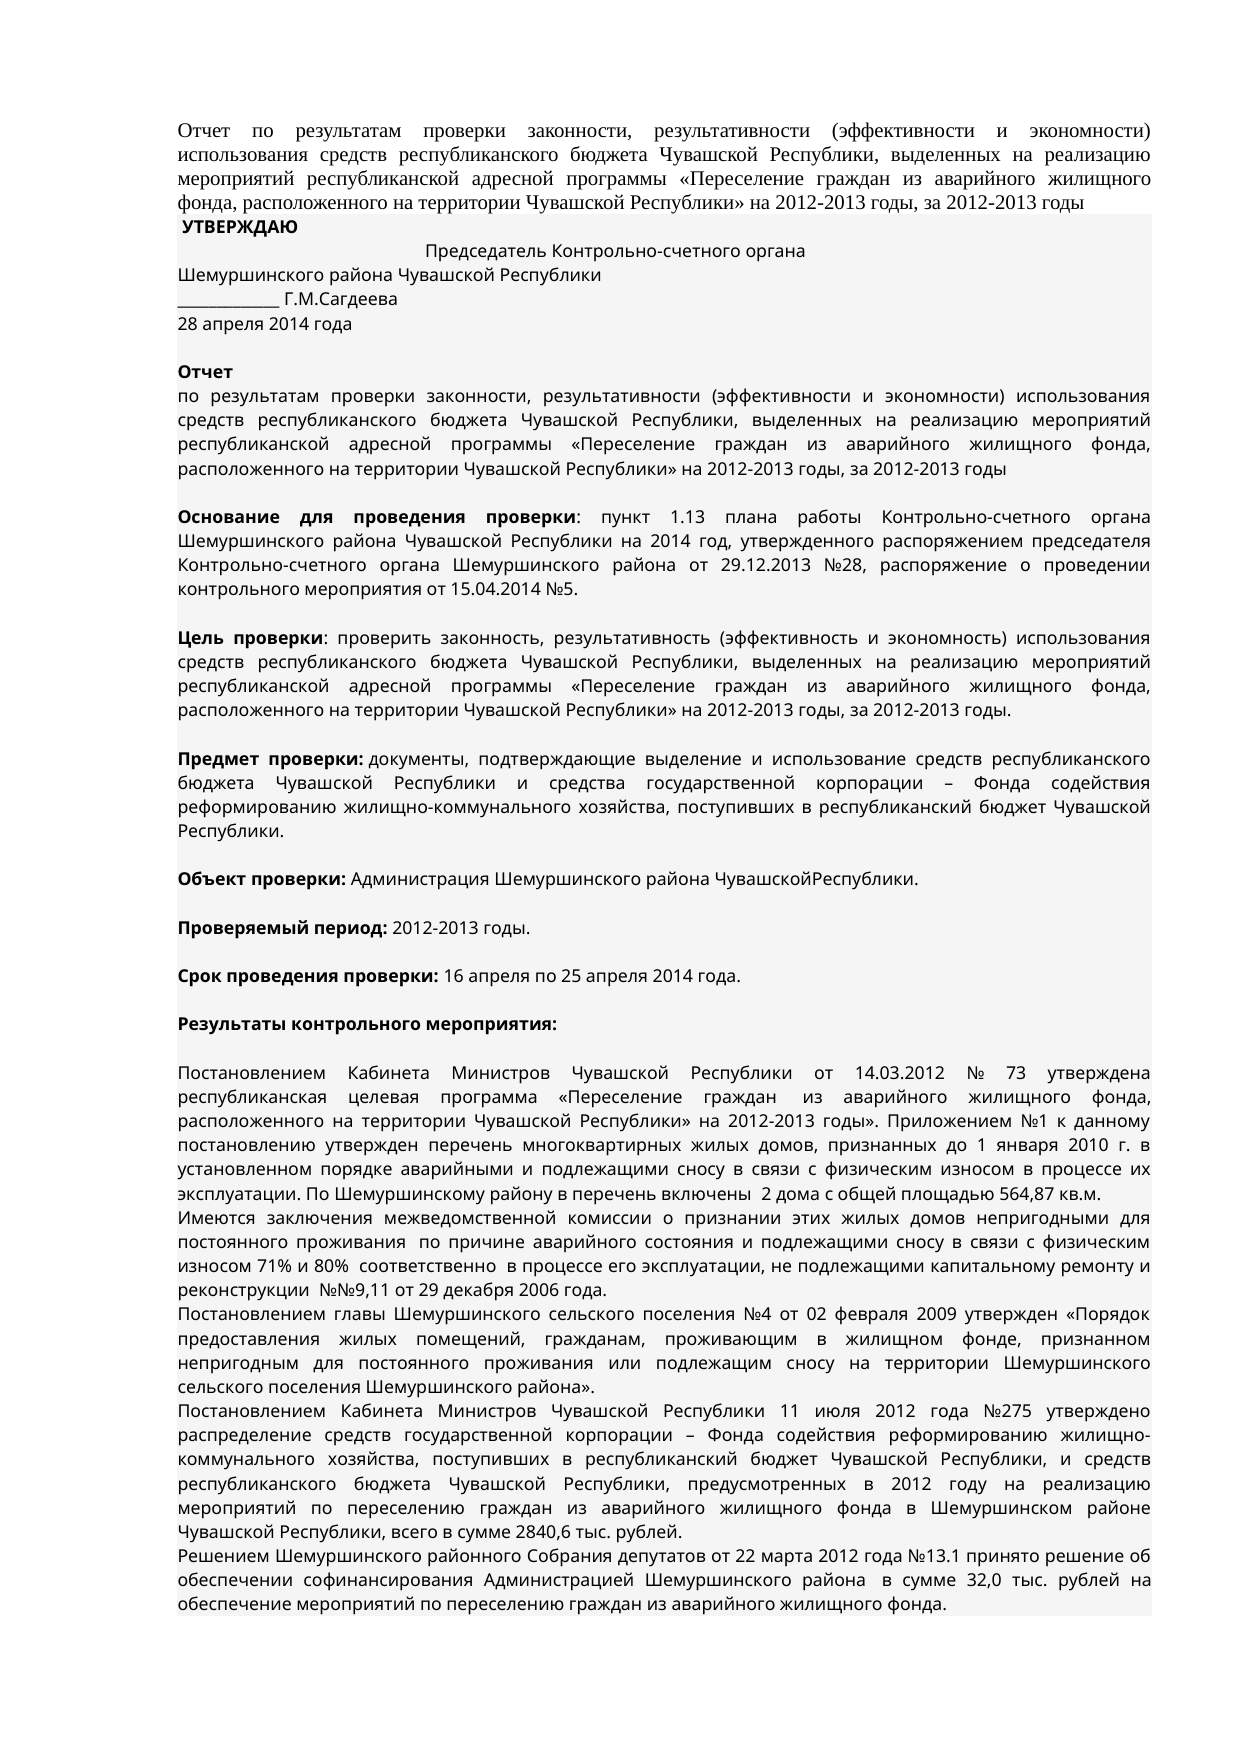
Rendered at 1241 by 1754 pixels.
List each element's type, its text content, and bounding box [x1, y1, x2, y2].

text Постановлением Кабинета Министров Чувашской Республики 11 июля 2012 года №275 утверждено распределение средств государственной корпорации – Фонда содействия реформированию жилищно-коммунального хозяйства, поступивших в республиканский бюджет Чувашской Республики, и средств республиканского бюджета Чувашской Республики, предусмотренных в 2012 году на реализацию мероприятий по переселению граждан из аварийного жилищного фонда в Шемуршинском районе Чувашской Республики, всего в сумме 2840,6 тыс. рублей. [177, 1398, 1152, 1543]
text по результатам проверки законности, результативности (эффективности и экономности) использования средств республиканского бюджета Чувашской Республики, выделенных на реализацию мероприятий республиканской адресной программы «Переселение граждан из аварийного жилищного фонда, расположенного на территории Чувашской Республики» на 2012-2013 годы, за 2012-2013 годы [177, 383, 1152, 480]
text Объект проверки: Администрация Шемуршинского района ЧувашскойРеспублики. [177, 867, 1152, 891]
text Проверяемый период: 2012-2013 годы. [177, 915, 1152, 939]
text Председатель Контрольно-счетного органа [177, 238, 1152, 263]
text Решением Шемуршинского районного Собрания депутатов от 22 марта 2012 года №13.1 принято решение об обеспечении софинансирования Администрацией Шемуршинского района в сумме 32,0 тыс. рублей на обеспечение мероприятий по переселению граждан из аварийного жилищного фонда. [177, 1543, 1152, 1616]
text Шемуршинского района Чувашской Республики [177, 263, 1152, 287]
text Срок проведения проверки: 16 апреля по 25 апреля 2014 года. [177, 963, 1152, 988]
text Постановлением Кабинета Министров Чувашской Республики от 14.03.2012 № 73 утверждена республиканская целевая программа «Переселение граждан из аварийного жилищного фонда, расположенного на территории Чувашской Республики» на 2012-2013 годы». Приложением №1 к данному постановлению утвержден перечень многоквартирных жилых домов, признанных до 1 января 2010 г. в установленном порядке аварийными и подлежащими сносу в связи с физическим износом в процессе их эксплуатации. По Шемуршинскому району в перечень включены 2 дома с общей площадью 564,87 кв.м. [177, 1060, 1152, 1205]
text Имеются заключения межведомственной комиссии о признании этих жилых домов непригодными для постоянного проживания по причине аварийного состояния и подлежащими сносу в связи с физическим износом 71% и 80% соответственно в процессе его эксплуатации, не подлежащими капитальному ремонту и реконструкции №№9,11 от 29 декабря 2006 года. [177, 1205, 1152, 1302]
text Цель проверки: проверить законность, результативность (эффективность и экономность) использования средств республиканского бюджета Чувашской Республики, выделенных на реализацию мероприятий республиканской адресной программы «Переселение граждан из аварийного жилищного фонда, расположенного на территории Чувашской Республики» на 2012-2013 годы, за 2012-2013 годы. [177, 625, 1152, 722]
text УТВЕРЖДАЮ [177, 214, 1152, 238]
text Предмет проверки: документы, подтверждающие выделение и использование средств республиканского бюджета Чувашской Республики и средства государственной корпорации – Фонда содействия реформированию жилищно-коммунального хозяйства, поступивших в республиканский бюджет Чувашской Республики. [177, 746, 1152, 843]
text Отчет [177, 359, 1152, 383]
text Постановлением главы Шемуршинского сельского поселения №4 от 02 февраля 2009 утвержден «Порядок предоставления жилых помещений, гражданам, проживающим в жилищном фонде, признанном непригодным для постоянного проживания или подлежащим сносу на территории Шемуршинского сельского поселения Шемуршинского района». [177, 1302, 1152, 1398]
text 28 апреля 2014 года [177, 311, 1152, 335]
text Основание для проведения проверки: пункт 1.13 плана работы Контрольно-счетного органа Шемуршинского района Чувашской Республики на 2014 год, утвержденного распоряжением председателя Контрольно-счетного органа Шемуршинского района от 29.12.2013 №28, распоряжение о проведении контрольного мероприятия от 15.04.2014 №5. [177, 504, 1152, 601]
text _____________ Г.М.Сагдеева [177, 287, 1152, 311]
text Отчет по результатам проверки законности, результативности (эффективности и экономности) использования средств республиканского бюджета Чувашской Республики, выделенных на реализацию мероприятий республиканской адресной программы «Переселение граждан из аварийного жилищного фонда, расположенного на территории Чувашской Республики» на 2012-2013 годы, за 2012-2013 годы [177, 118, 1152, 214]
text Результаты контрольного мероприятия: [177, 1012, 1152, 1036]
